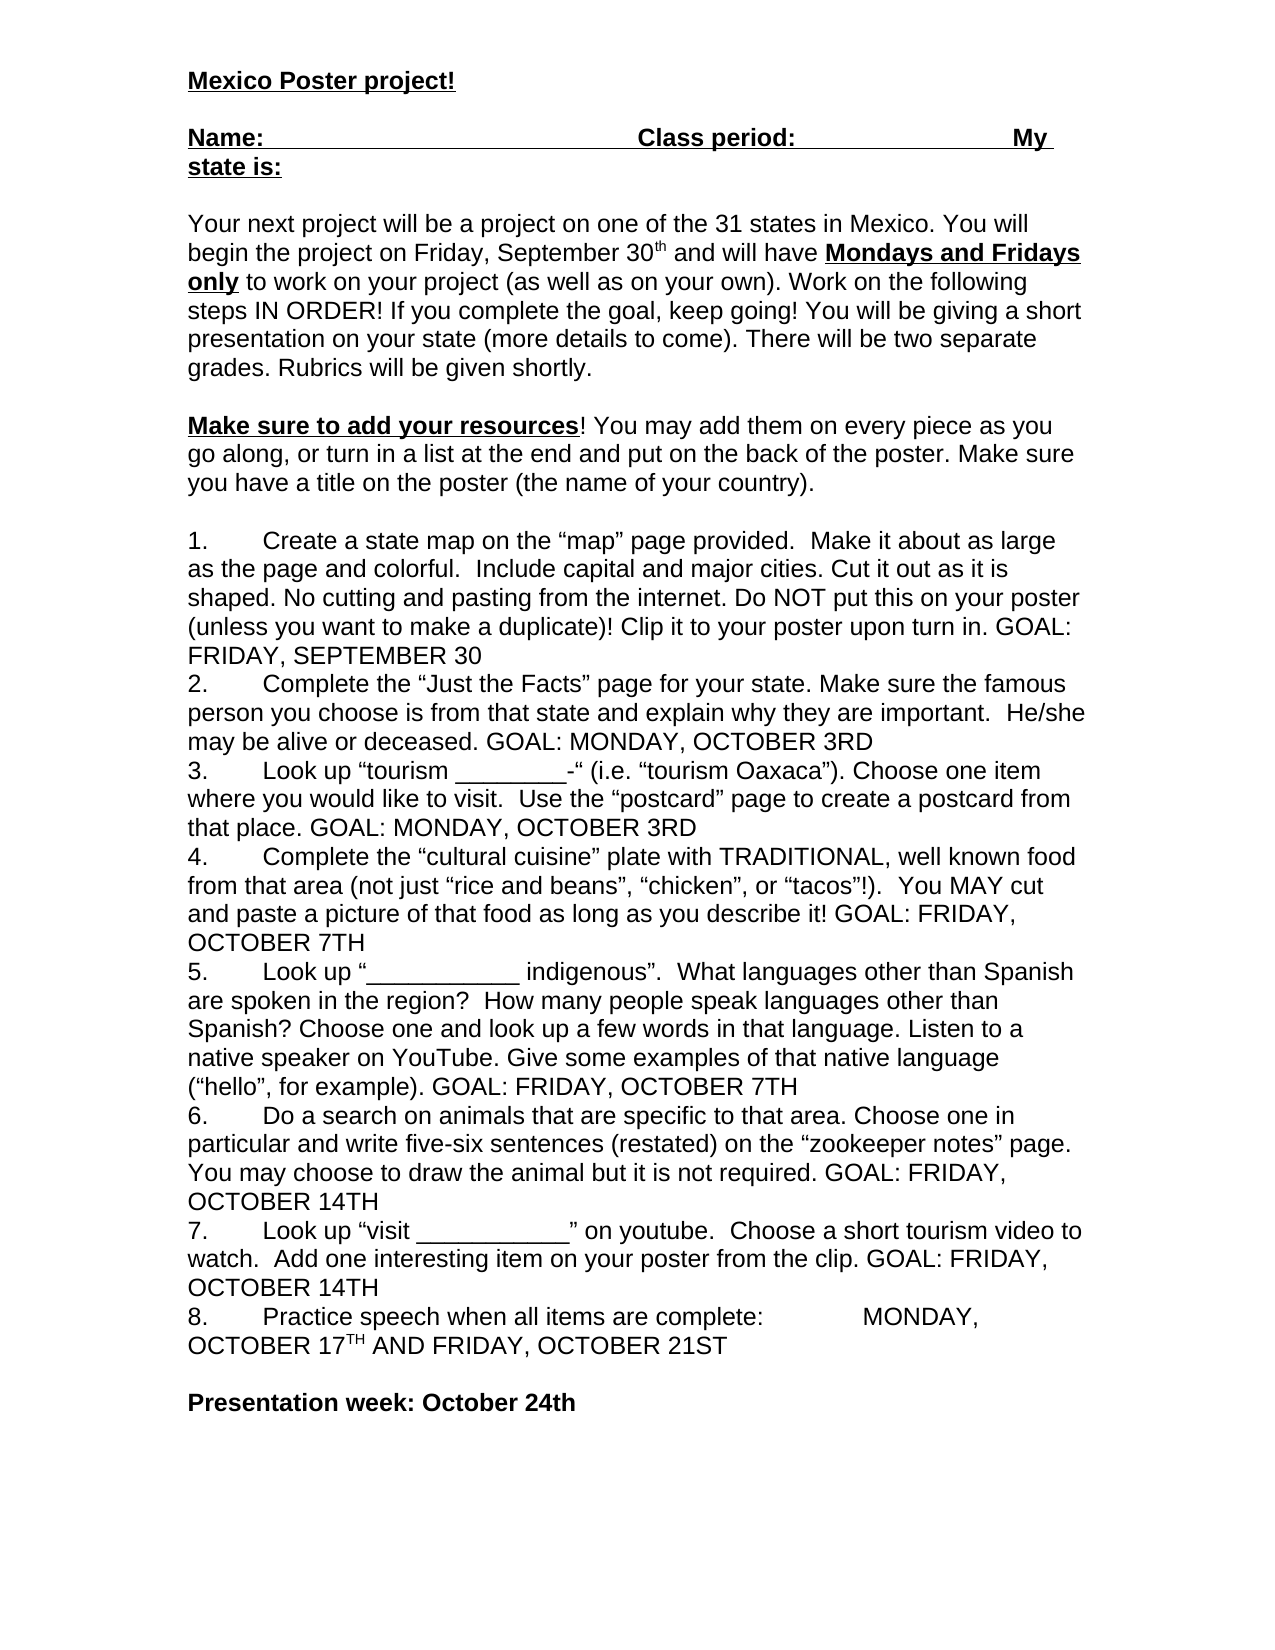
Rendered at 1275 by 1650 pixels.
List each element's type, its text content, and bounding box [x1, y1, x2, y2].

text Make sure to add your resources! You may add them on every piece as you go along, or turn in a list at the end and put on the back of the poster. Make sure you have a title on the poster (the name of your country). [187, 411, 1087, 497]
text 4. Complete the “cultural cuisine” plate with TRADITIONAL, well known food from that area (not just “rice and beans”, “chicken”, or “tacos”!). You MAY cut and paste a picture of that food as long as you describe it! GOAL: FRIDAY, OCTOBER 7TH [187, 842, 1087, 957]
text Mexico Poster project! [187, 66, 1087, 94]
text 1. Create a state map on the “map” page provided. Make it about as large as the page and colorful. Include capital and major cities. Cut it out as it is shaped. No cutting and pasting from the internet. Do NOT put this on your poster (unless you want to make a duplicate)! Clip it to your poster upon turn in. GOAL: FRIDAY, SEPTEMBER 30 [187, 526, 1087, 669]
text 7. Look up “visit ___________” on youtube. Choose a short tourism video to watch. Add one interesting item on your poster from the clip. GOAL: FRIDAY, OCTOBER 14TH [187, 1216, 1087, 1302]
text 3. Look up “tourism ________-“ (i.e. “tourism Oaxaca”). Choose one item where you would like to visit. Use the “postcard” page to create a postcard from that place. GOAL: MONDAY, OCTOBER 3RD [187, 756, 1087, 842]
text Your next project will be a project on one of the 31 states in Mexico. You will begin the project on Friday, September 30th and will have Mondays and Fridays only to work on your project (as well as on your own). Work on the following steps IN ORDER! If you complete the goal, keep going! You will be giving a short presentation on your state (more details to come). There will be two separate grades. Rubrics will be given shortly. [187, 209, 1087, 382]
text 2. Complete the “Just the Facts” page for your state. Make sure the famous person you choose is from that state and explain why they are important. He/she may be alive or deceased. GOAL: MONDAY, OCTOBER 3RD [187, 669, 1087, 756]
text 5. Look up “___________ indigenous”. What languages other than Spanish are spoken in the region? How many people speak languages other than Spanish? Choose one and look up a few words in that language. Listen to a native speaker on YouTube. Give some examples of that native language (“hello”, for example). GOAL: FRIDAY, OCTOBER 7TH [187, 957, 1087, 1101]
text Name: Class period: My state is: [187, 123, 1087, 181]
text Presentation week: October 24th [187, 1359, 1087, 1417]
text 6. Do a search on animals that are specific to that area. Choose one in particular and write five-six sentences (restated) on the “zookeeper notes” page. You may choose to draw the animal but it is not required. GOAL: FRIDAY, OCTOBER 14TH [187, 1101, 1087, 1216]
text 8. Practice speech when all items are complete: MONDAY, OCTOBER 17TH AND FRIDAY, OCTOBER 21ST [187, 1302, 1087, 1359]
